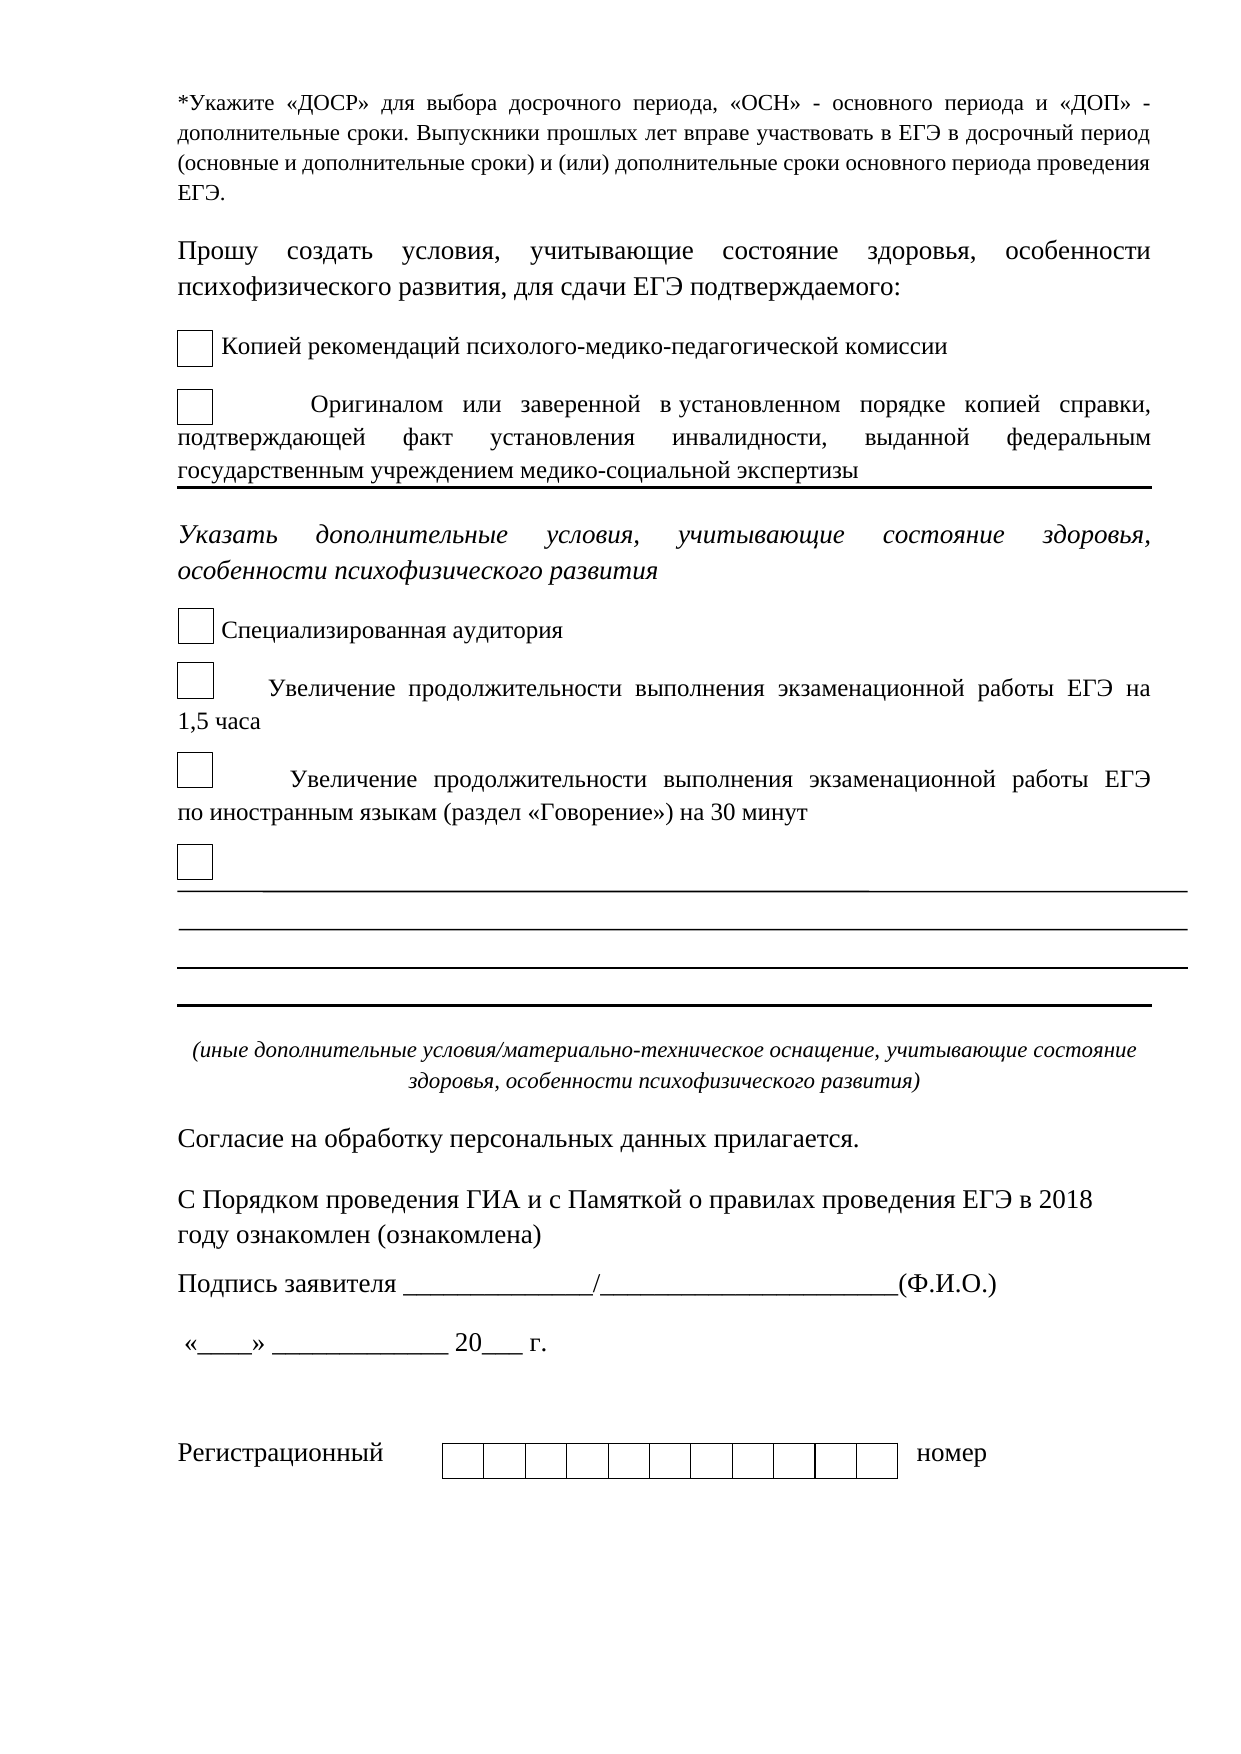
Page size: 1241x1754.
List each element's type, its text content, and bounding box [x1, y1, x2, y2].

text Оригиналом или заверенной в установленном порядке копией справки, подтверждающей факт установления инвалидности, выданной федеральным государственным учреждением медико-социальной экспертизы [177, 389, 1152, 486]
text Согласие на обработку персональных данных прилагается. [177, 1122, 1152, 1153]
text Увеличение продолжительности выполнения экзаменационной работы ЕГЭ на 1,5 часа [177, 673, 1152, 734]
table_header [650, 1444, 690, 1478]
table_header [816, 1444, 856, 1478]
text Прошу создать условия, учитывающие состояние здоровья, особенности психофизического развития, для сдачи ЕГЭ подтверждаемого: [177, 234, 1152, 301]
table_header [567, 1444, 608, 1478]
table_header [484, 1444, 525, 1478]
text Специализированная аудитория [177, 615, 1152, 643]
text Указать дополнительные условия, учитывающие состояние здоровья, особенности психофизического развития [177, 518, 1152, 585]
table_header [857, 1444, 897, 1478]
table_header [609, 1444, 649, 1478]
text (иные дополнительные условия/материально-техническое оснащение, учитывающие состояние здоровья, особенности психофизического развития) [177, 1037, 1152, 1093]
table_header [526, 1444, 566, 1478]
table_header [774, 1444, 814, 1478]
table_header [443, 1444, 483, 1478]
text Копией рекомендаций психолого-медико-педагогической комиссии [177, 331, 1152, 360]
text Увеличение продолжительности выполнения экзаменационной работы ЕГЭ по иностранным языкам (раздел «Говорение») на 30 минут [177, 764, 1152, 826]
text *Укажите «ДОСР» для выбора досрочного периода, «ОСН» - основного периода и «ДОП» - дополнительные сроки. Выпускники прошлых лет вправе участвовать в ЕГЭ в досрочный период (основные и дополнительные сроки) и (или) дополнительные сроки основного периода проведения ЕГЭ. [177, 89, 1152, 206]
table_header [691, 1444, 732, 1478]
text Подпись заявителя ______________/______________________(Ф.И.О.) [177, 1267, 1152, 1298]
text «____» _____________ 20___ г. [177, 1323, 1152, 1359]
text C Порядком проведения ГИА и с Памяткой о правилах проведения ЕГЭ в 2018 году ознакомлен (ознакомлена) [177, 1183, 1152, 1249]
text Регистрационный номер [177, 1436, 1152, 1467]
table_header [733, 1444, 773, 1478]
